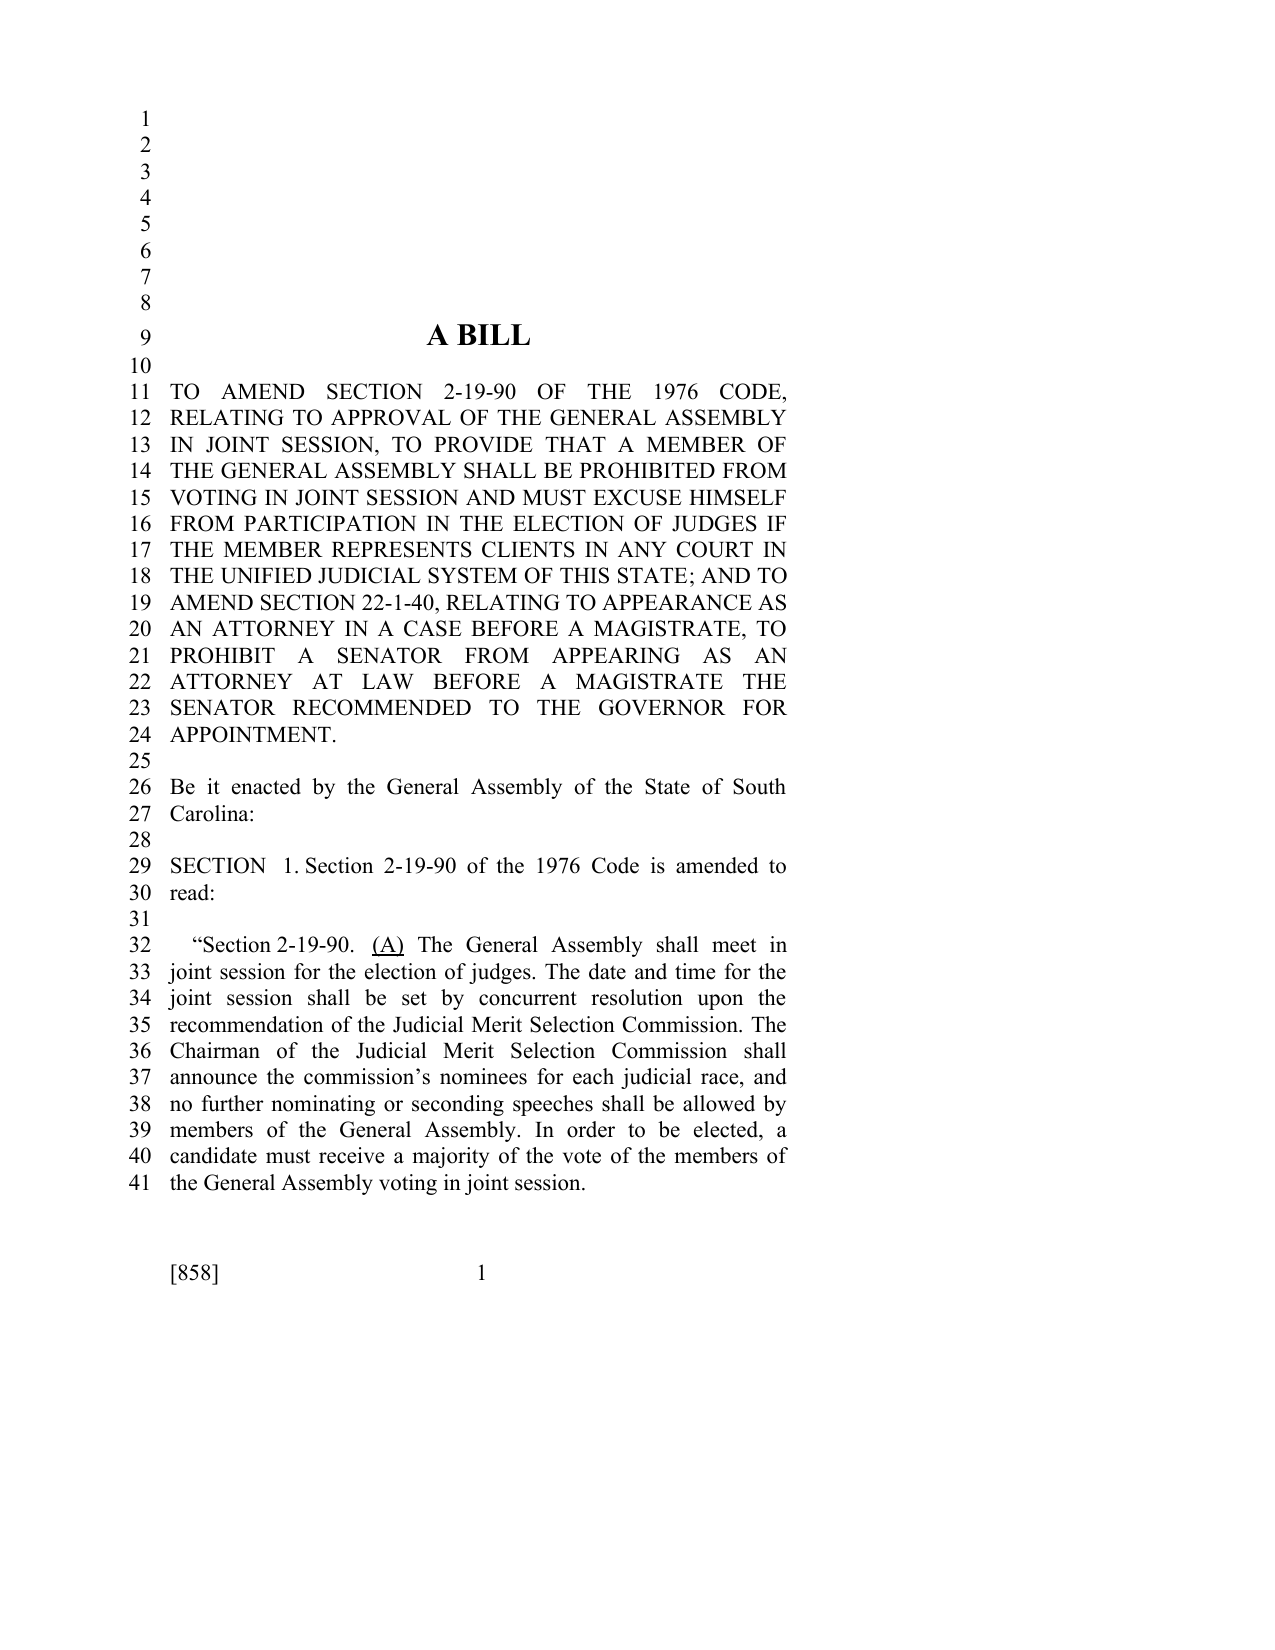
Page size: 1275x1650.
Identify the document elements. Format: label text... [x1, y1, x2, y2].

text A BILL [169, 316, 787, 352]
text Be it enacted by the General Assembly of the State of South Carolina: [169, 773, 787, 826]
text SECTION 1. Section 2-19-90 of the 1976 Code is amended to read: [169, 852, 787, 905]
text “Section 2-19-90. (A) The General Assembly shall meet in joint session for the election of judges. The date and time for the joint session shall be set by concurrent resolution upon the recommendation of the Judicial Merit Selection Commission. The Chairman of the Judicial Merit Selection Commission shall announce the commission’s nominees for each judicial race, and no further nominating or seconding speeches shall be allowed by members of the General Assembly. In order to be elected, a candidate must receive a majority of the vote of the members of the General Assembly voting in joint session. [169, 932, 787, 1195]
text TO AMEND SECTION 2-19-90 OF THE 1976 CODE, RELATING TO APPROVAL OF THE GENERAL ASSEMBLY IN JOINT SESSION, TO PROVIDE THAT A MEMBER OF THE GENERAL ASSEMBLY SHALL BE PROHIBITED FROM VOTING IN JOINT SESSION AND MUST EXCUSE HIMSELF FROM PARTICIPATION IN THE ELECTION OF JUDGES IF THE MEMBER REPRESENTS CLIENTS IN ANY COURT IN THE UNIFIED JUDICIAL SYSTEM OF THIS STATE; AND TO AMEND SECTION 22-1-40, RELATING TO APPEARANCE AS AN ATTORNEY IN A CASE BEFORE A MAGISTRATE, TO PROHIBIT A SENATOR FROM APPEARING AS AN ATTORNEY AT LAW BEFORE A MAGISTRATE THE SENATOR RECOMMENDED TO THE GOVERNOR FOR APPOINTMENT. [169, 378, 787, 747]
